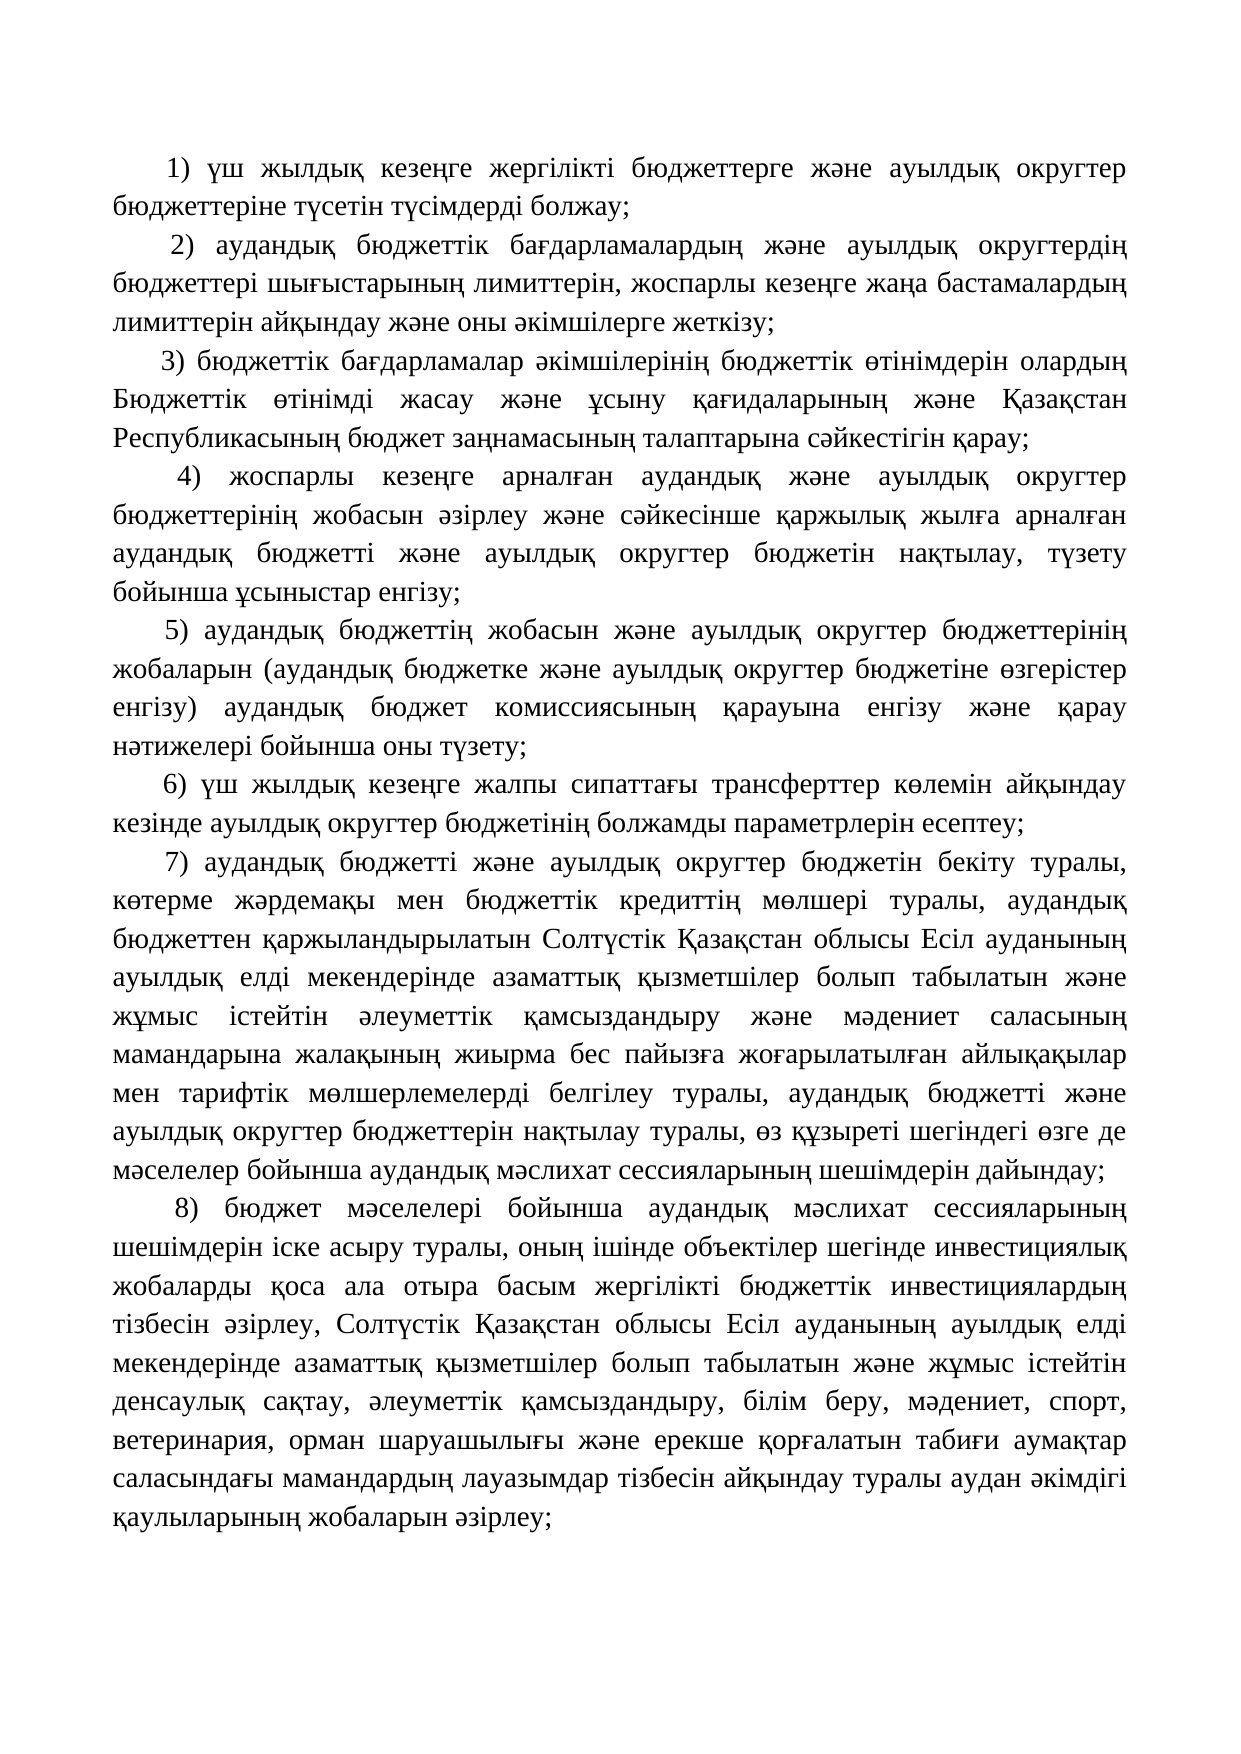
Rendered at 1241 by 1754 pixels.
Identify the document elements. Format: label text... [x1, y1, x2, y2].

text 7) аудандық бюджетті және ауылдық округтер бюджетін бекіту туралы, көтерме жәрдемақы мен бюджеттік кредиттің мөлшері туралы, аудандық бюджеттен қаржыландырылатын Солтүстік Қазақстан облысы Есіл ауданының ауылдық елді мекендерінде азаматтық қызметшілер болып табылатын және жұмыс істейтін әлеуметтік қамсыздандыру және мәдениет саласының мамандарына жалақының жиырма бес пайызға жоғарылатылған айлықақылар мен тарифтік мөлшерлемелерді белгілеу туралы, аудандық бюджетті және ауылдық округтер бюджеттерін нақтылау туралы, өз құзыреті шегіндегі өзге де мәселелер бойынша аудандық мәслихат сессияларының шешімдерін дайындау; [112, 844, 1128, 1186]
text 6) үш жылдық кезеңге жалпы сипаттағы трансферттер көлемін айқындау кезінде ауылдық округтер бюджетінің болжамды параметрлерін есептеу; [112, 767, 1128, 839]
text 5) аудандық бюджеттің жобасын және ауылдық округтер бюджеттерінің жобаларын (аудандық бюджетке және ауылдық округтер бюджетіне өзгерістер енгізу) аудандық бюджет комиссиясының қарауына енгізу және қарау нәтижелері бойынша оны түзету; [112, 612, 1128, 762]
text 2) аудандық бюджеттік бағдарламалардың және ауылдық округтердің бюджеттері шығыстарының лимиттерін, жоспарлы кезеңге жаңа бастамалардың лимиттерін айқындау және оны әкімшілерге жеткізу; [112, 227, 1128, 338]
text 1) үш жылдық кезеңге жергілікті бюджеттерге және ауылдық округтер бюджеттеріне түсетін түсімдерді болжау; [112, 150, 1128, 222]
text 8) бюджет мәселелері бойынша аудандық мәслихат сессияларының шешімдерін іске асыру туралы, оның ішінде объектілер шегінде инвестициялық жобаларды қоса ала отыра басым жергілікті бюджеттік инвестициялардың тізбесін әзірлеу, Солтүстік Қазақстан облысы Есіл ауданының ауылдық елді мекендерінде азаматтық қызметшілер болып табылатын және жұмыс істейтін денсаулық сақтау, әлеуметтік қамсыздандыру, білім беру, мәдениет, спорт, ветеринария, орман шаруашылығы және ерекше қорғалатын табиғи аумақтар саласындағы мамандардың лауазымдар тізбесін айқындау туралы аудан әкімдігі қаулыларының жобаларын әзірлеу; [112, 1191, 1128, 1532]
text 4) жоспарлы кезеңге арналған аудандық және ауылдық округтер бюджеттерінің жобасын әзірлеу және сәйкесінше қаржылық жылға арналған аудандық бюджетті және ауылдық округтер бюджетін нақтылау, түзету бойынша ұсыныстар енгізу; [112, 458, 1128, 607]
text 3) бюджеттік бағдарламалар әкімшілерінің бюджеттік өтінімдерін олардың Бюджеттік өтінімді жасау және ұсыну қағидаларының және Қазақстан Республикасының бюджет заңнамасының талаптарына сәйкестігін қарау; [112, 343, 1128, 453]
